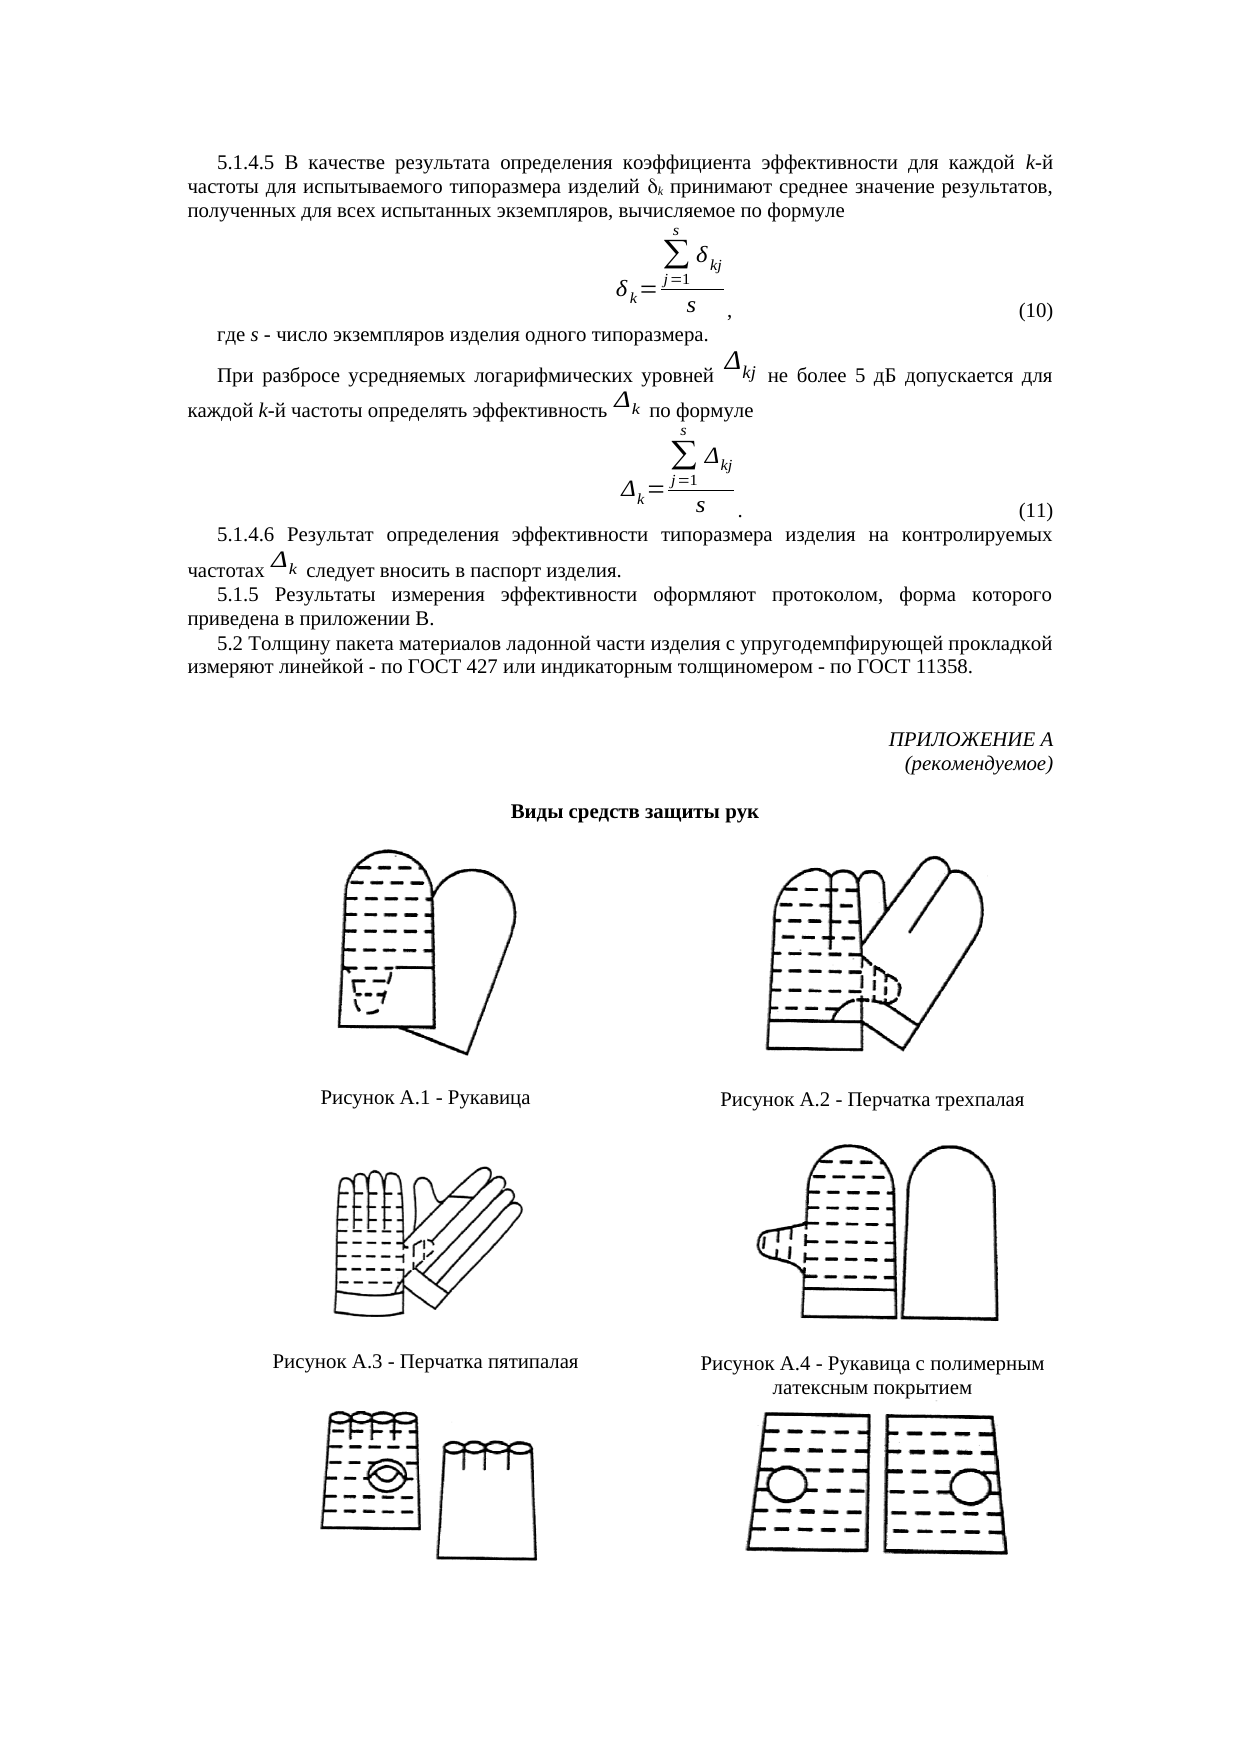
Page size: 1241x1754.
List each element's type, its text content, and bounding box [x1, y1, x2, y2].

text 5.1.5 Результаты измерения эффективности оформляют протоколом, форма которого приведена в приложении В. [187, 582, 1053, 630]
table_header Рисунок А.2 - Перчатка трехпалая [664, 847, 1081, 1135]
picture [754, 847, 991, 1063]
table_cell Рисунок А.3 - Перчатка пятипалая [187, 1135, 664, 1399]
picture [741, 1134, 1004, 1327]
text При разбросе усредняемых логарифмических уровней не более 5 дБ допускается для каждой k-й частоты определять эффективность по формуле [187, 346, 1053, 422]
text 5.1.4.5 В качестве результата определения коэффициента эффективности для каждой k-й частоты для испытываемого типоразмера изделий k принимают среднее значение результатов, полученных для всех испытанных экземпляров, вычисляемое по формуле [187, 150, 1053, 222]
table_header Рисунок А.1 - Рукавица [187, 847, 664, 1135]
text , (10) [187, 222, 1053, 322]
text где s - число экземпляров изделия одного типоразмера. [187, 322, 1053, 346]
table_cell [664, 1399, 1081, 1592]
subtitle Виды средств защиты рук [187, 799, 1053, 823]
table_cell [187, 1399, 664, 1592]
text . (11) [187, 422, 1053, 522]
picture [730, 1399, 1015, 1565]
text ПРИЛОЖЕНИЕ А [187, 727, 1053, 751]
table_cell Рисунок А.4 - Рукавица с полимерным латексным покрытием [664, 1135, 1081, 1399]
text 5.1.4.6 Результат определения эффективности типоразмера изделия на контролируемых частотах следует вносить в паспорт изделия. [187, 522, 1053, 582]
text (рекомендуемое) [187, 751, 1053, 775]
picture [309, 1399, 542, 1568]
picture [328, 847, 523, 1061]
text 5.2 Толщину пакета материалов ладонной части изделия с упругодемпфирующей прокладкой измеряют линейкой - по ГОСТ 427 или индикаторным толщиномером - по ГОСТ 11358. [187, 630, 1053, 678]
picture [324, 1158, 527, 1325]
